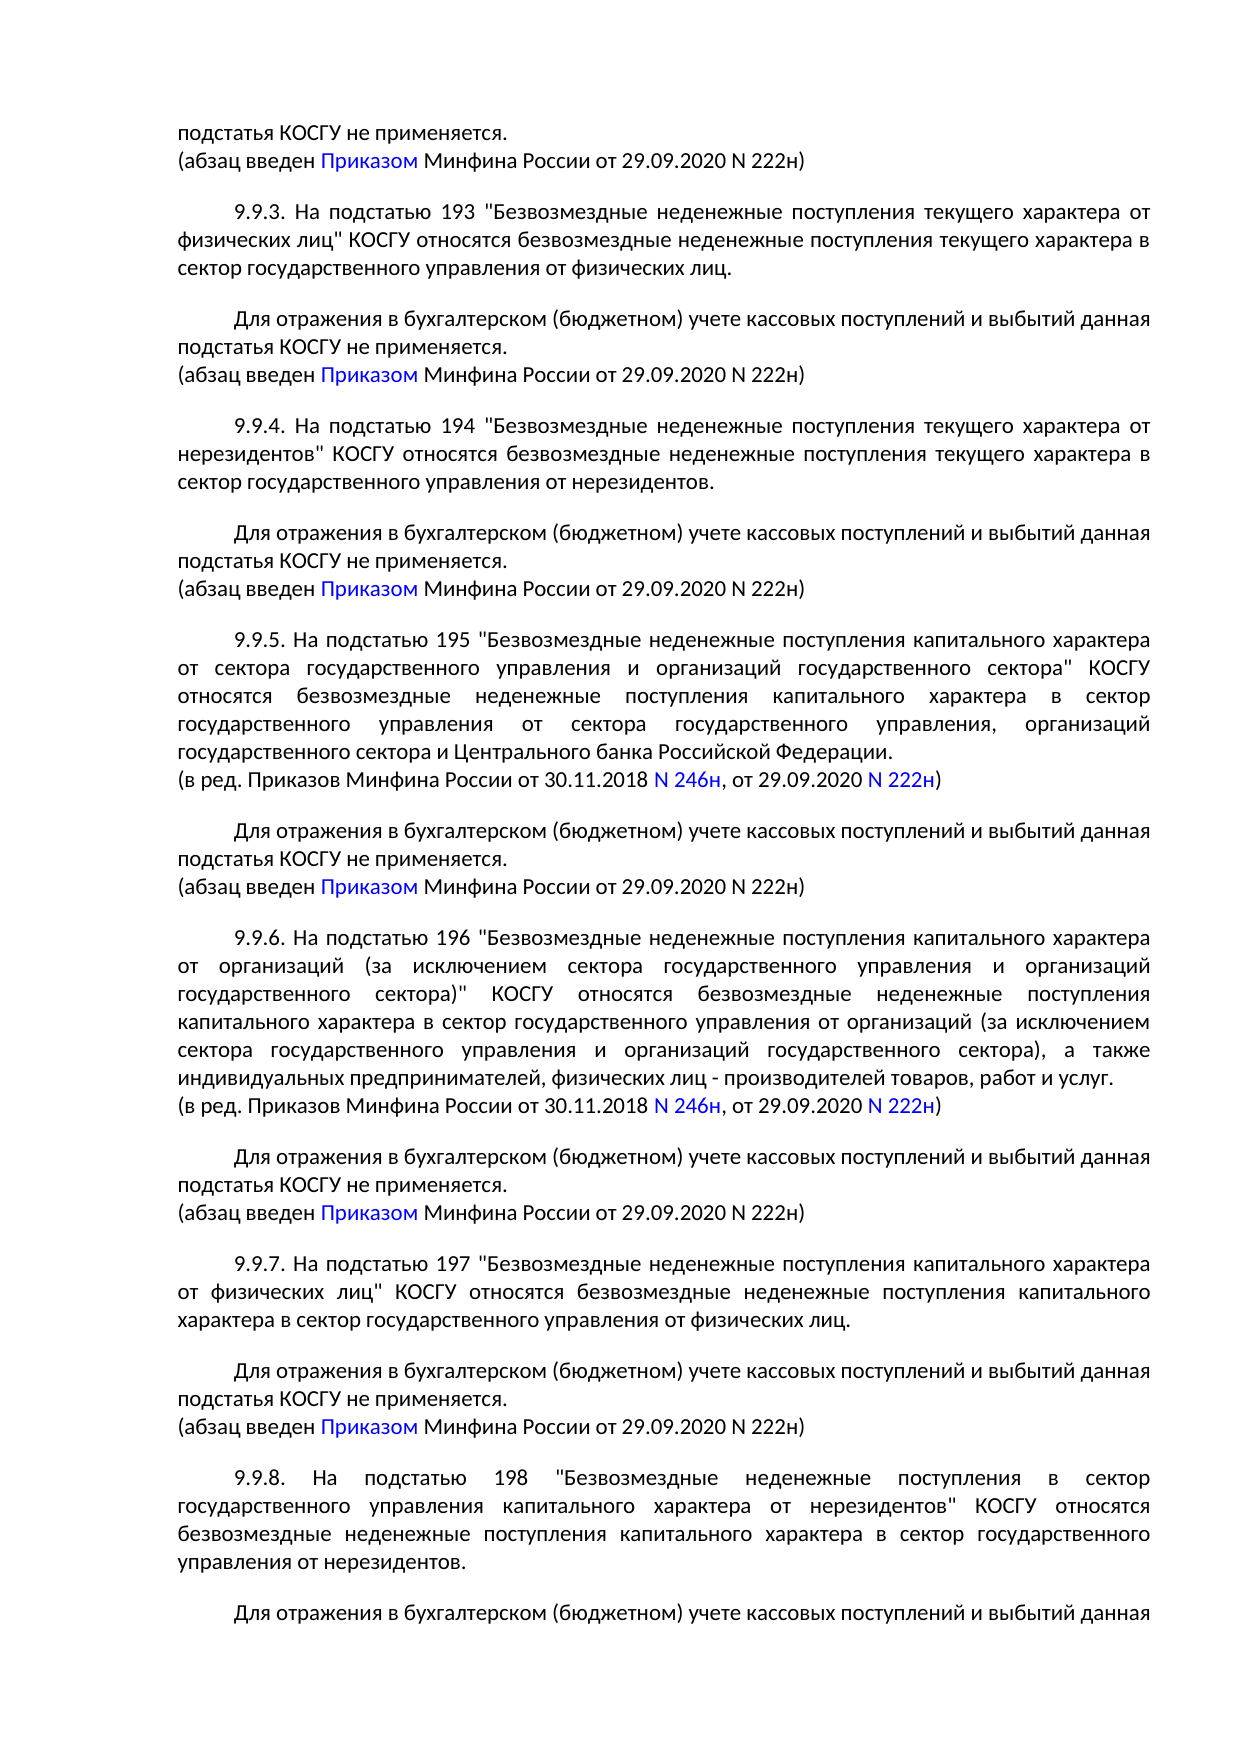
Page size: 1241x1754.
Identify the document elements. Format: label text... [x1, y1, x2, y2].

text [177, 118, 1152, 146]
text 9.9.4. На подстатью 194 "Безвозмездные неденежные поступления текущего характера от нерезидентов" КОСГУ относятся безвозмездные неденежные поступления текущего характера в сектор государственного управления от нерезидентов. [177, 411, 1152, 495]
text (абзац введен Приказом Минфина России от 29.09.2020 N 222н) [177, 872, 1152, 900]
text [177, 1598, 1152, 1626]
text (абзац введен Приказом Минфина России от 29.09.2020 N 222н) [177, 1412, 1152, 1440]
text (в ред. Приказов Минфина России от 30.11.2018 N 246н, от 29.09.2020 N 222н) [177, 1091, 1152, 1119]
text Для отражения в бухгалтерском (бюджетном) учете кассовых поступлений и выбытий данная подстатья КОСГУ не применяется. [177, 518, 1152, 574]
text 9.9.8. На подстатью 198 "Безвозмездные неденежные поступления в сектор государственного управления капитального характера от нерезидентов" КОСГУ относятся безвозмездные неденежные поступления капитального характера в сектор государственного управления от нерезидентов. [177, 1463, 1152, 1575]
text Для отражения в бухгалтерском (бюджетном) учете кассовых поступлений и выбытий данная подстатья КОСГУ не применяется. [177, 304, 1152, 360]
text Для отражения в бухгалтерском (бюджетном) учете кассовых поступлений и выбытий данная подстатья КОСГУ не применяется. [177, 1142, 1152, 1198]
text (абзац введен Приказом Минфина России от 29.09.2020 N 222н) [177, 360, 1152, 388]
text 9.9.5. На подстатью 195 "Безвозмездные неденежные поступления капитального характера от сектора государственного управления и организаций государственного сектора" КОСГУ относятся безвозмездные неденежные поступления капитального характера в сектор государственного управления от сектора государственного управления, организаций государственного сектора и Центрального банка Российской Федерации. [177, 625, 1152, 765]
text Для отражения в бухгалтерском (бюджетном) учете кассовых поступлений и выбытий данная подстатья КОСГУ не применяется. [177, 1356, 1152, 1412]
text 9.9.6. На подстатью 196 "Безвозмездные неденежные поступления капитального характера от организаций (за исключением сектора государственного управления и организаций государственного сектора)" КОСГУ относятся безвозмездные неденежные поступления капитального характера в сектор государственного управления от организаций (за исключением сектора государственного управления и организаций государственного сектора), а также индивидуальных предпринимателей, физических лиц - производителей товаров, работ и услуг. [177, 923, 1152, 1091]
text (абзац введен Приказом Минфина России от 29.09.2020 N 222н) [177, 1198, 1152, 1226]
text (абзац введен Приказом Минфина России от 29.09.2020 N 222н) [177, 574, 1152, 602]
text 9.9.7. На подстатью 197 "Безвозмездные неденежные поступления капитального характера от физических лиц" КОСГУ относятся безвозмездные неденежные поступления капитального характера в сектор государственного управления от физических лиц. [177, 1249, 1152, 1333]
text 9.9.3. На подстатью 193 "Безвозмездные неденежные поступления текущего характера от физических лиц" КОСГУ относятся безвозмездные неденежные поступления текущего характера в сектор государственного управления от физических лиц. [177, 197, 1152, 281]
text (абзац введен Приказом Минфина России от 29.09.2020 N 222н) [177, 146, 1152, 174]
text (в ред. Приказов Минфина России от 30.11.2018 N 246н, от 29.09.2020 N 222н) [177, 765, 1152, 793]
text Для отражения в бухгалтерском (бюджетном) учете кассовых поступлений и выбытий данная подстатья КОСГУ не применяется. [177, 816, 1152, 872]
